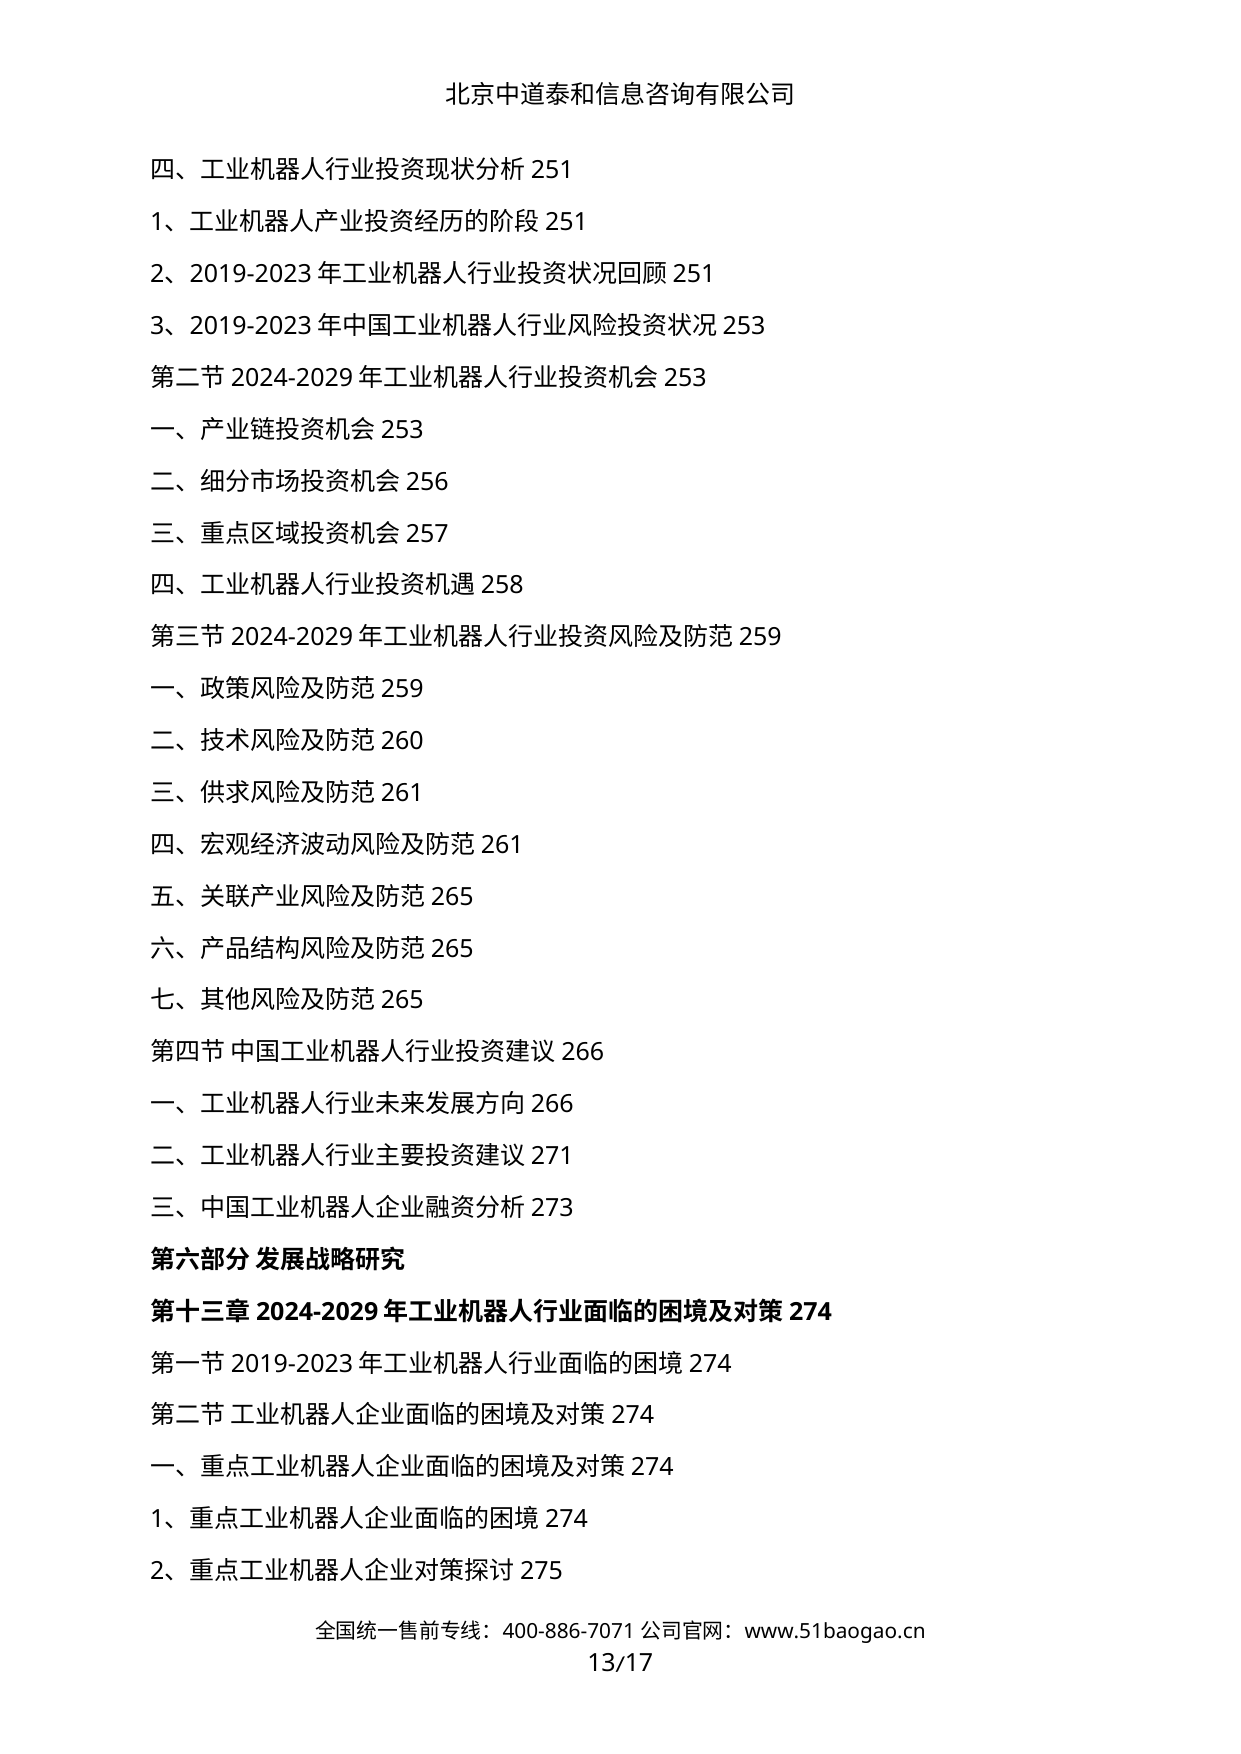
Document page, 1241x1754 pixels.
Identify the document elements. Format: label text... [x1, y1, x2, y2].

text 二、细分市场投资机会 256 [150, 461, 1090, 497]
text 六、产品结构风险及防范 265 [150, 928, 1090, 964]
text 三、供求风险及防范 261 [150, 772, 1090, 809]
text 第十三章 2024-2029年工业机器人行业面临的困境及对策 274 [150, 1291, 1090, 1327]
text 一、产业链投资机会 253 [150, 409, 1090, 446]
text 一、重点工业机器人企业面临的困境及对策 274 [150, 1447, 1090, 1483]
text 第一节 2019-2023年工业机器人行业面临的困境 274 [150, 1343, 1090, 1379]
text 3、2019-2023年中国工业机器人行业风险投资状况 253 [150, 306, 1090, 342]
text 2、重点工业机器人企业对策探讨 275 [150, 1551, 1090, 1587]
text 1、重点工业机器人企业面临的困境 274 [150, 1499, 1090, 1535]
text 1、工业机器人产业投资经历的阶段 251 [150, 202, 1090, 238]
text 第三节 2024-2029年工业机器人行业投资风险及防范 259 [150, 617, 1090, 653]
text 五、关联产业风险及防范 265 [150, 876, 1090, 912]
text 第二节 2024-2029年工业机器人行业投资机会 253 [150, 357, 1090, 394]
text 四、工业机器人行业投资现状分析 251 [150, 150, 1090, 186]
text 一、工业机器人行业未来发展方向 266 [150, 1084, 1090, 1120]
text 七、其他风险及防范 265 [150, 980, 1090, 1016]
text 第四节 中国工业机器人行业投资建议 266 [150, 1032, 1090, 1068]
text 三、中国工业机器人企业融资分析 273 [150, 1187, 1090, 1224]
text 三、重点区域投资机会 257 [150, 513, 1090, 549]
text 第二节 工业机器人企业面临的困境及对策 274 [150, 1395, 1090, 1431]
text 二、技术风险及防范 260 [150, 721, 1090, 757]
text 四、工业机器人行业投资机遇 258 [150, 565, 1090, 601]
text 二、工业机器人行业主要投资建议 271 [150, 1136, 1090, 1172]
text 四、宏观经济波动风险及防范 261 [150, 824, 1090, 861]
text 第六部分 发展战略研究 [150, 1239, 1090, 1276]
text 一、政策风险及防范 259 [150, 669, 1090, 705]
text 2、2019-2023年工业机器人行业投资状况回顾 251 [150, 254, 1090, 290]
